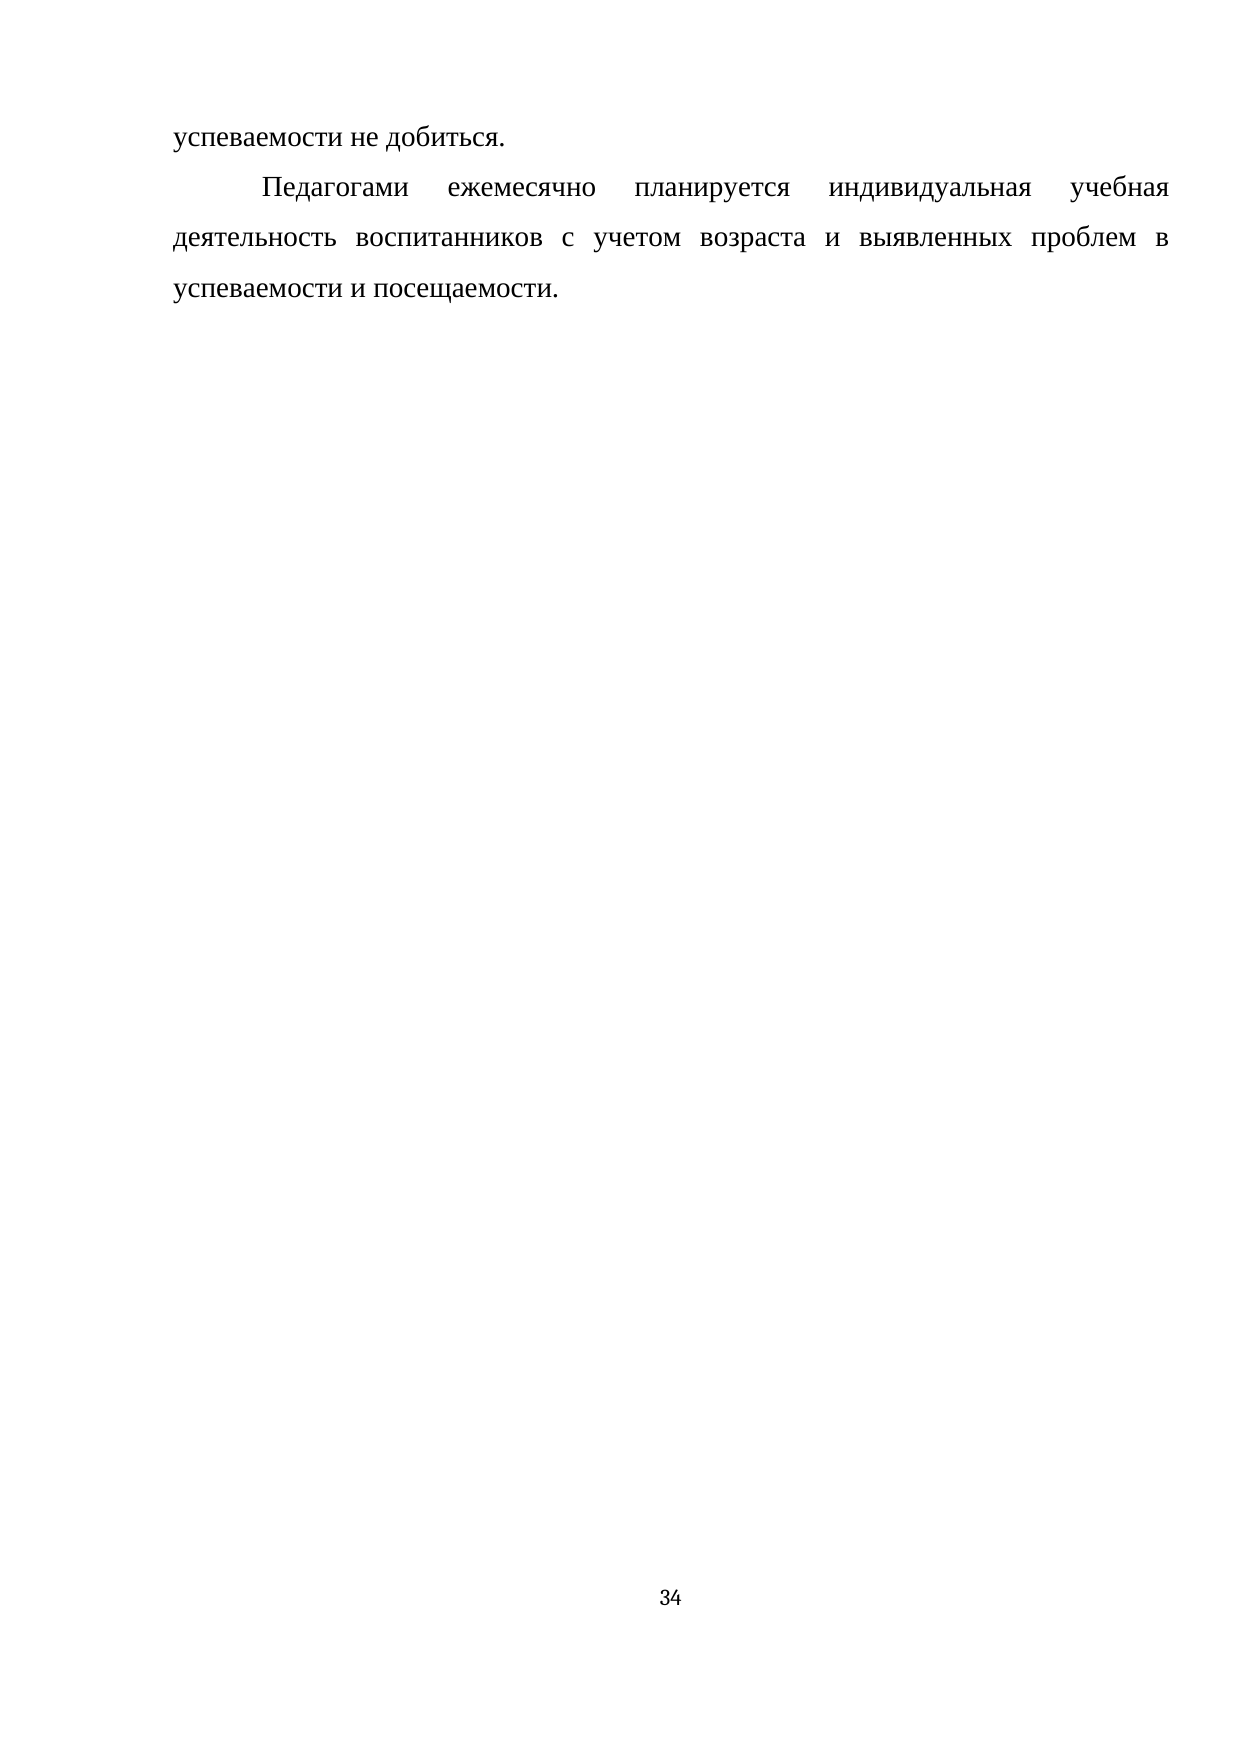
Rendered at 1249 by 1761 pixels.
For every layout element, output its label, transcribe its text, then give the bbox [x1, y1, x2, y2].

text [173, 119, 1170, 152]
text Педагогами ежемесячно планируется индивидуальная учебная деятельность воспитанников с учетом возраста и выявленных проблем в успеваемости и посещаемости. [173, 169, 1170, 303]
